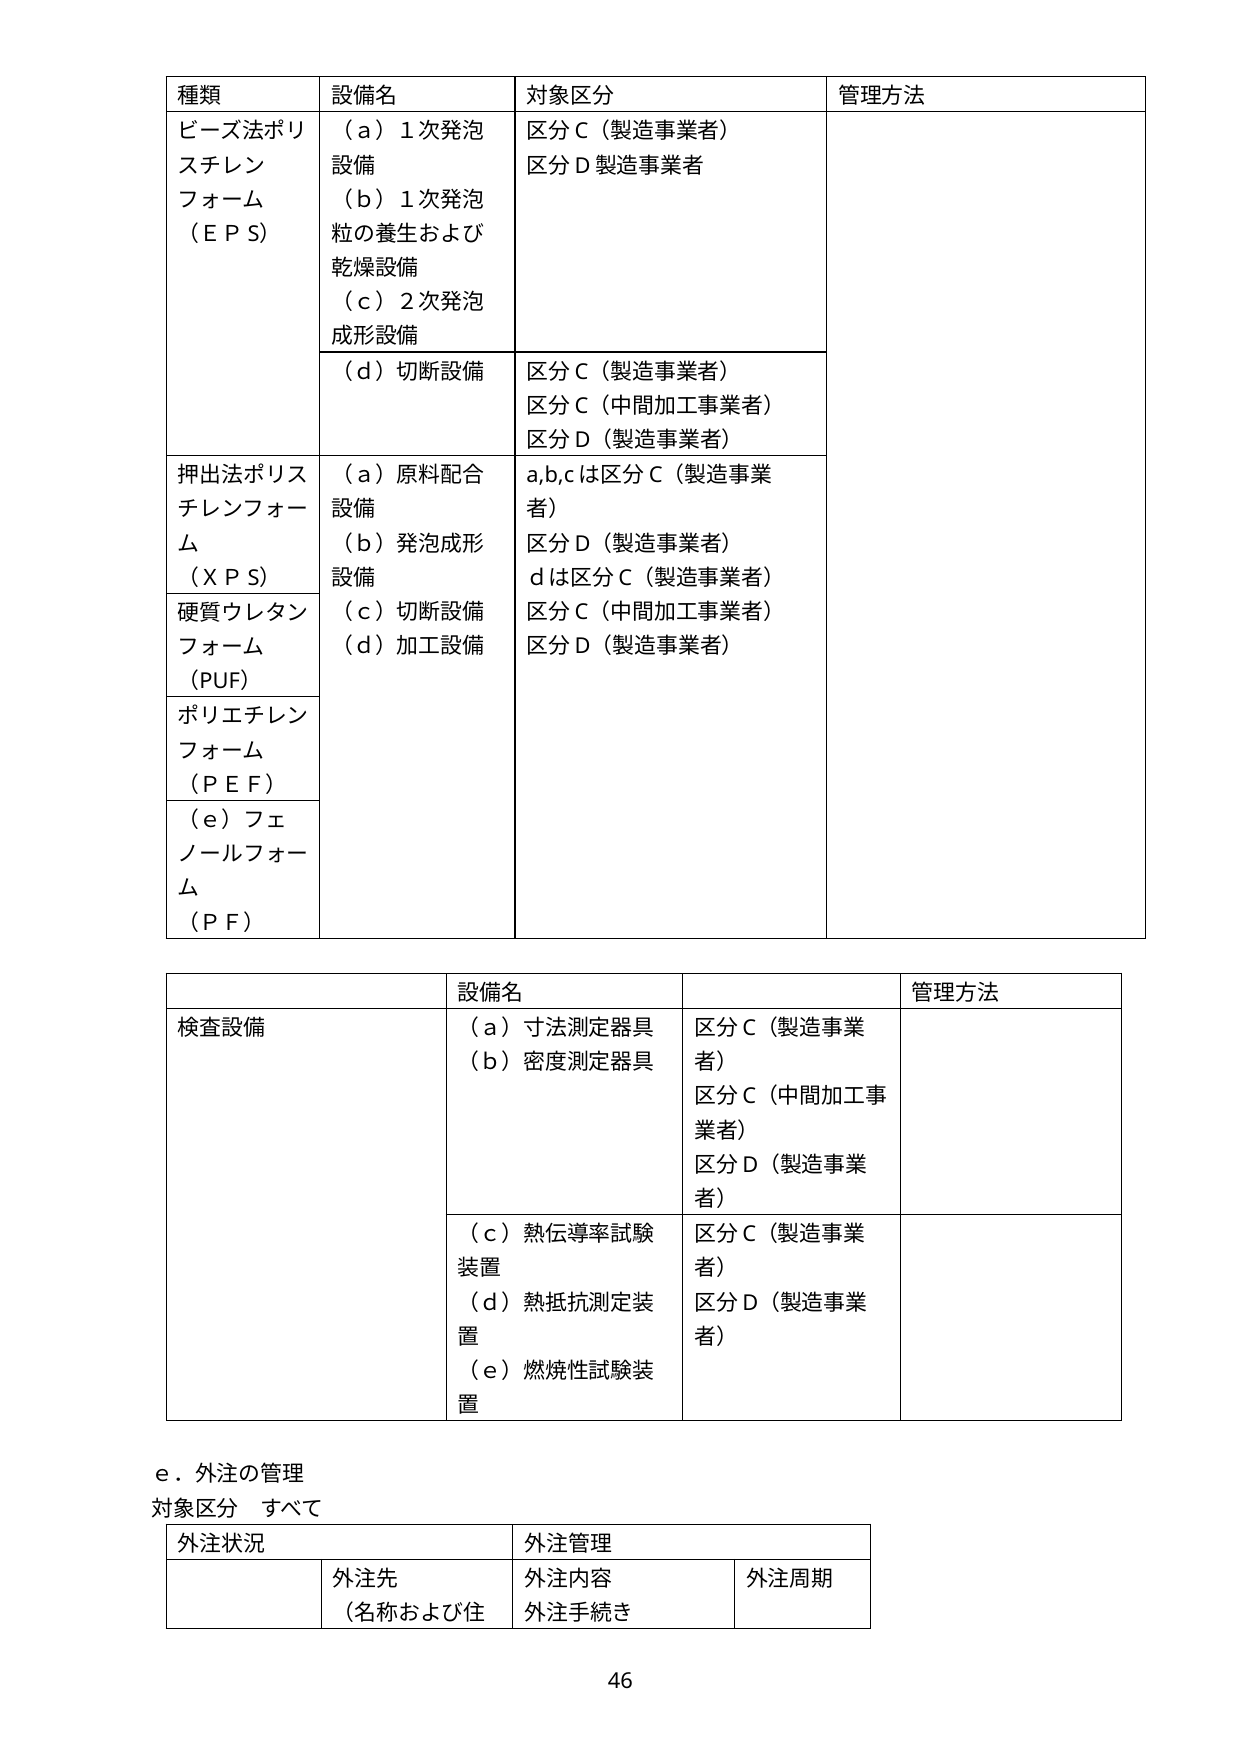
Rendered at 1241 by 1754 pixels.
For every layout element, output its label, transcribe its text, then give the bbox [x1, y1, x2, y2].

table_cell ポリエチレンフォーム （ＰＥＦ） [167, 697, 319, 800]
table_cell [167, 1560, 321, 1628]
table_cell a,b,cは区分C（製造事業者） 区分D（製造事業者） ｄは区分C（製造事業者） 区分C（中間加工事業者） 区分D（製造事業者） [516, 456, 826, 937]
table_header 外注管理 [513, 1525, 870, 1559]
table_cell 外注内容 外注手続き [513, 1560, 734, 1628]
table_cell 検査設備 [167, 1009, 446, 1420]
table_cell 区分C（製造事業者） 区分D製造事業者 [516, 112, 826, 351]
table_cell 区分C（製造事業者） 区分C（中間加工事業者） 区分D（製造事業者） [683, 1009, 900, 1214]
table_cell 区分C（製造事業者） 区分D（製造事業者） [683, 1215, 900, 1420]
table_header [683, 974, 900, 1008]
table_cell 区分C（製造事業者） 区分C（中間加工事業者） 区分D（製造事業者） [516, 353, 826, 455]
table_cell ビーズ法ポリスチレンフォーム （ＥＰS） [167, 112, 319, 455]
table_header 設備名 [320, 77, 514, 111]
table_cell 硬質ウレタンフォーム （PUF） [167, 594, 319, 696]
table_header 管理方法 [827, 77, 1145, 111]
table_cell 押出法ポリスチレンフォーム （ＸＰS） [167, 456, 319, 593]
table_cell [901, 1009, 1121, 1214]
table_header [167, 974, 446, 1008]
table_header 管理方法 [901, 974, 1121, 1008]
table_cell （ａ）原料配合設備 （ｂ）発泡成形設備 （ｃ）切断設備 （ｄ）加工設備 [320, 456, 514, 937]
table_cell 外注先 （名称および住所） [322, 1560, 512, 1628]
table_cell （ｅ）フェノールフォーム （ＰＦ） [167, 801, 319, 937]
table_cell （ａ）寸法測定器具 （ｂ）密度測定器具 [447, 1009, 682, 1214]
table_header 対象区分 [516, 77, 826, 111]
table_header 設備名 [447, 974, 682, 1008]
text ｅ．外注の管理 [151, 1455, 1122, 1489]
table_header 外注状況 [167, 1525, 512, 1559]
table_cell （ｃ）熱伝導率試験装置 （ｄ）熱抵抗測定装置 （ｅ）燃焼性試験装置 [447, 1215, 682, 1420]
table_cell （ａ）１次発泡設備 （ｂ）１次発泡粒の養生および乾燥設備 （ｃ）２次発泡成形設備 [320, 112, 514, 351]
table_cell （ｄ）切断設備 [320, 353, 514, 455]
text 対象区分 すべて [151, 1489, 1122, 1523]
table_cell 外注周期 [735, 1560, 870, 1628]
table_cell [827, 112, 1145, 937]
table_cell [901, 1215, 1121, 1420]
table_header 種類 [167, 77, 319, 111]
